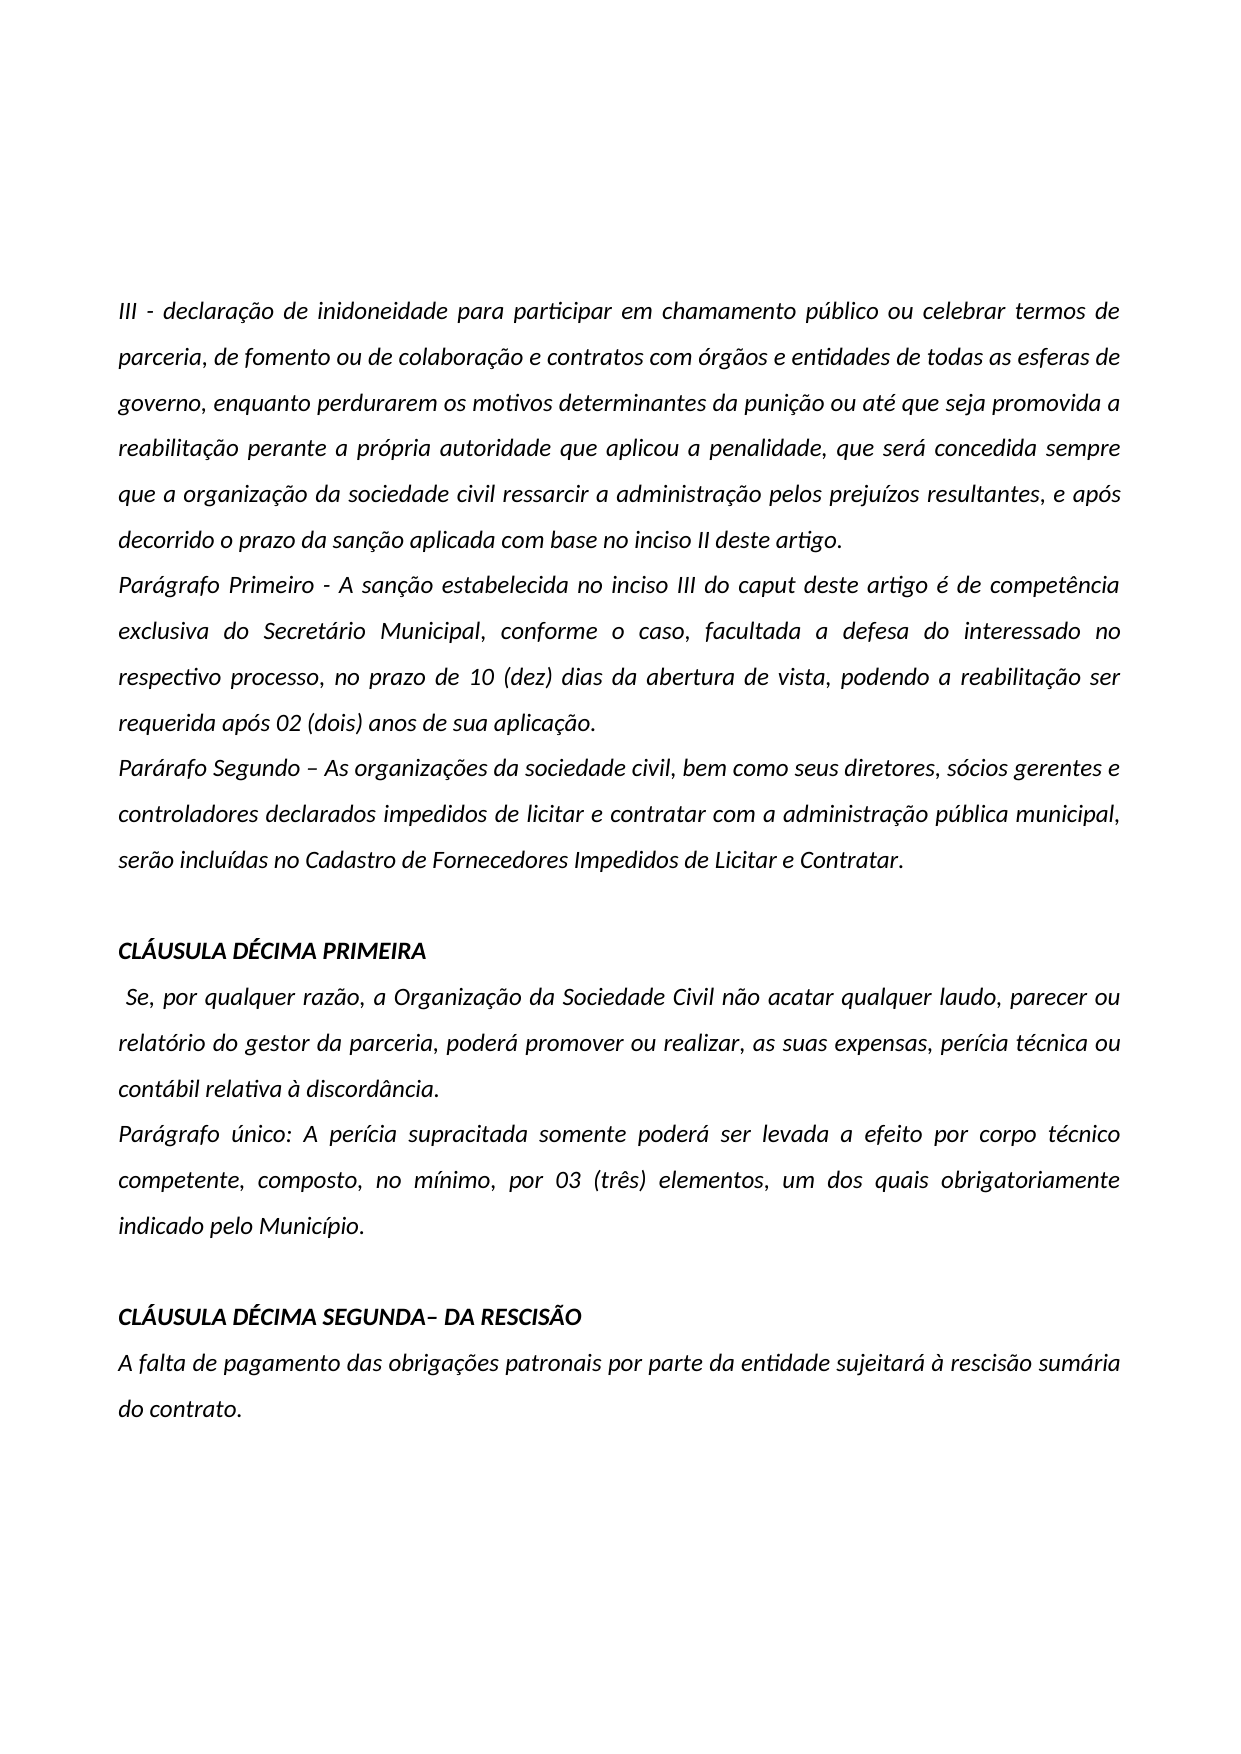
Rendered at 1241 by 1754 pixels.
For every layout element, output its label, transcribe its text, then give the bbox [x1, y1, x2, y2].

text Parágrafo único: A perícia supracitada somente poderá ser levada a efeito por corpo técnico competente, composto, no mínimo, por 03 (três) elementos, um dos quais obrigatoriamente indicado pelo Município. [118, 1118, 1122, 1240]
text Parárafo Segundo – As organizações da sociedade civil, bem como seus diretores, sócios gerentes e controladores declarados impedidos de licitar e contratar com a administração pública municipal, serão incluídas no Cadastro de Fornecedores Impedidos de Licitar e Contratar. [118, 753, 1122, 874]
text A falta de pagamento das obrigações patronais por parte da entidade sujeitará à rescisão sumária do contrato. [118, 1347, 1122, 1423]
text CLÁUSULA DÉCIMA PRIMEIRA [118, 936, 1122, 966]
text III - declaração de inidoneidade para participar em chamamento público ou celebrar termos de parceria, de fomento ou de colaboração e contratos com órgãos e entidades de todas as esferas de governo, enquanto perdurarem os motivos determinantes da punição ou até que seja promovida a reabilitação perante a própria autoridade que aplicou a penalidade, que será concedida sempre que a organização da sociedade civil ressarcir a administração pelos prejuízos resultantes, e após decorrido o prazo da sanção aplicada com base no inciso II deste artigo. [118, 295, 1122, 554]
text Se, por qualquer razão, a Organização da Sociedade Civil não acatar qualquer laudo, parecer ou relatório do gestor da parceria, poderá promover ou realizar, as suas expensas, perícia técnica ou contábil relativa à discordância. [118, 981, 1122, 1103]
text CLÁUSULA DÉCIMA SEGUNDA– DA RESCISÃO [118, 1301, 1122, 1332]
text Parágrafo Primeiro - A sanção estabelecida no inciso III do caput deste artigo é de competência exclusiva do Secretário Municipal, conforme o caso, facultada a defesa do interessado no respectivo processo, no prazo de 10 (dez) dias da abertura de vista, podendo a reabilitação ser requerida após 02 (dois) anos de sua aplicação. [118, 570, 1122, 737]
